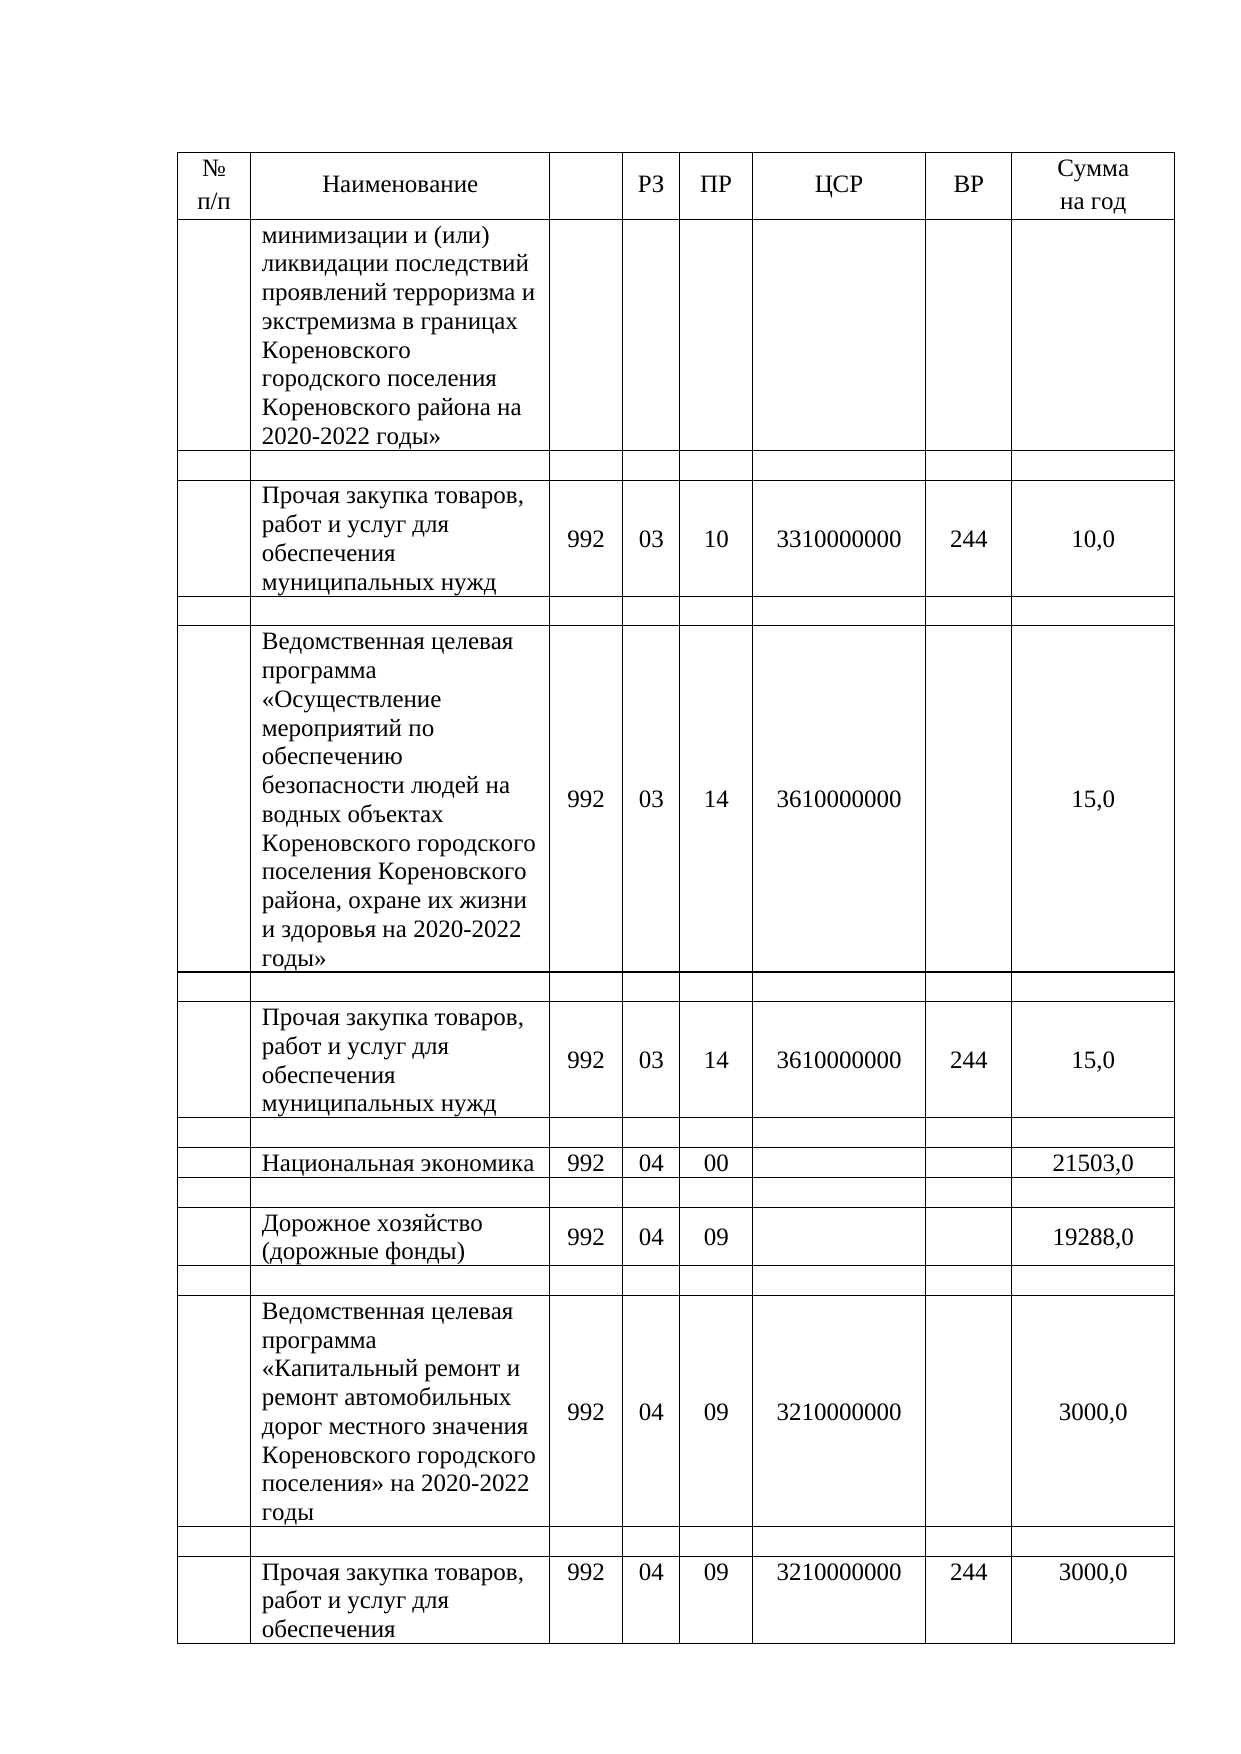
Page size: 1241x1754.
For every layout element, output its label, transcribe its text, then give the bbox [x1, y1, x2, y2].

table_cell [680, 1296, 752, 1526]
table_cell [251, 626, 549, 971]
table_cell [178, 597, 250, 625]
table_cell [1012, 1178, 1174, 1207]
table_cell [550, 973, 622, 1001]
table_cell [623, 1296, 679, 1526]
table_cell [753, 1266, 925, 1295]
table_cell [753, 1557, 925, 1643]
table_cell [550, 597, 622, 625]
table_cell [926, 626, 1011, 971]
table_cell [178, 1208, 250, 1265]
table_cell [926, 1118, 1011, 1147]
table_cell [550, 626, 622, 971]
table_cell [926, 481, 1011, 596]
table_header № п/п [178, 153, 250, 219]
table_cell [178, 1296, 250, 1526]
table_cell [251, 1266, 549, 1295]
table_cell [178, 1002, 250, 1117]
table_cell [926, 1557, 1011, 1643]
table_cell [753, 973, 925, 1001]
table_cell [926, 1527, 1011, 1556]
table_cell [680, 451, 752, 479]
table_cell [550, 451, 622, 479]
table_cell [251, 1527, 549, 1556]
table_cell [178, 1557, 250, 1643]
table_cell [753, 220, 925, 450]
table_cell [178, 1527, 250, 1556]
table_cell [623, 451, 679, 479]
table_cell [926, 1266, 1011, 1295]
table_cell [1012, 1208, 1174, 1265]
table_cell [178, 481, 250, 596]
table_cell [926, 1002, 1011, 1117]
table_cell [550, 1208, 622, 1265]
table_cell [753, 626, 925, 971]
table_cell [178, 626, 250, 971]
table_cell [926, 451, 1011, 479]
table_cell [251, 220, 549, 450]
table_header ВР [926, 153, 1011, 219]
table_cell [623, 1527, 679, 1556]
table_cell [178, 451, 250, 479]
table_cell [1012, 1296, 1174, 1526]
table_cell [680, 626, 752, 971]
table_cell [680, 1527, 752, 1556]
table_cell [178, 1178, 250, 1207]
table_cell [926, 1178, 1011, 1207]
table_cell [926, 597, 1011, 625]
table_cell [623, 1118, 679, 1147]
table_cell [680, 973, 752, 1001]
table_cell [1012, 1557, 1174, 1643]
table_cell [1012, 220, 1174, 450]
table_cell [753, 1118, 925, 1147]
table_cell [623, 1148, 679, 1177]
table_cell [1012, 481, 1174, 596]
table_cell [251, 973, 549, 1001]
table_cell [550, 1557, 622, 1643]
table_header ЦСР [753, 153, 925, 219]
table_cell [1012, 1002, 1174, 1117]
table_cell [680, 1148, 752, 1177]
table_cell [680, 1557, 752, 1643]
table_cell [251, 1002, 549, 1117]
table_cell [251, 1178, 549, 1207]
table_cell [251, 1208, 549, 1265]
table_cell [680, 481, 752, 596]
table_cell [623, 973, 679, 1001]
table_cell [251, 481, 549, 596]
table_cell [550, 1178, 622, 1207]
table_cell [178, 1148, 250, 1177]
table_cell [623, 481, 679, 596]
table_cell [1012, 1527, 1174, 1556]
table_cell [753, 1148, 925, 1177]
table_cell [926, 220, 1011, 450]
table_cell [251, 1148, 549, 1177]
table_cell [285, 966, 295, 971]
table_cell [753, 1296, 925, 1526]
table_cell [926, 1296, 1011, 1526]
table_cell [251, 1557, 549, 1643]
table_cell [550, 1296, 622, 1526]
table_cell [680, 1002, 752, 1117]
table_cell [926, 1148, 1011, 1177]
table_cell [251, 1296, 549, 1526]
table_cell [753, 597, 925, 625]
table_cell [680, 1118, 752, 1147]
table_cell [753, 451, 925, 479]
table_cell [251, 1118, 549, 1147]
table_header Сумма на год [1012, 153, 1174, 219]
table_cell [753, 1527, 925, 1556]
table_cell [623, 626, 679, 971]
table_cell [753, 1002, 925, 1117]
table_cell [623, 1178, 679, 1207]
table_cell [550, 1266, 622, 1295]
table_header [550, 153, 622, 219]
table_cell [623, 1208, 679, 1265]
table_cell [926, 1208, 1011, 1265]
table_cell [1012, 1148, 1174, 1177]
table_header Наименование [251, 153, 549, 219]
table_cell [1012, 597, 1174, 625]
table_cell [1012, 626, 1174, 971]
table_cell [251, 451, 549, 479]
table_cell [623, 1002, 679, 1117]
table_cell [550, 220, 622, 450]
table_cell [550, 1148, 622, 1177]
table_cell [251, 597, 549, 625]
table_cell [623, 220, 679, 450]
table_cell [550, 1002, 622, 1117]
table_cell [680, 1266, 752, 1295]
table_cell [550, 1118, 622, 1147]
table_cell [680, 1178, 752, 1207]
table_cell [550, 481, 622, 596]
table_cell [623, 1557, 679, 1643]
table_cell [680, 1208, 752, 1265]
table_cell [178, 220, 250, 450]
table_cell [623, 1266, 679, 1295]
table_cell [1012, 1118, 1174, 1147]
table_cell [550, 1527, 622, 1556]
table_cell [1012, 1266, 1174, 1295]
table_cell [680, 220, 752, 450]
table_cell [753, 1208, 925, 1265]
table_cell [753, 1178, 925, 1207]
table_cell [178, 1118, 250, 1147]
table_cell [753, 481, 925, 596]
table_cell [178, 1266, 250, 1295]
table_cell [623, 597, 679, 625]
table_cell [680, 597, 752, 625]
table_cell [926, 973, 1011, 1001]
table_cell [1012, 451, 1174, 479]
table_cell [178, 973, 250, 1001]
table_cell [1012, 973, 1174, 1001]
table_header ПР [680, 153, 752, 219]
table_header РЗ [623, 153, 679, 219]
